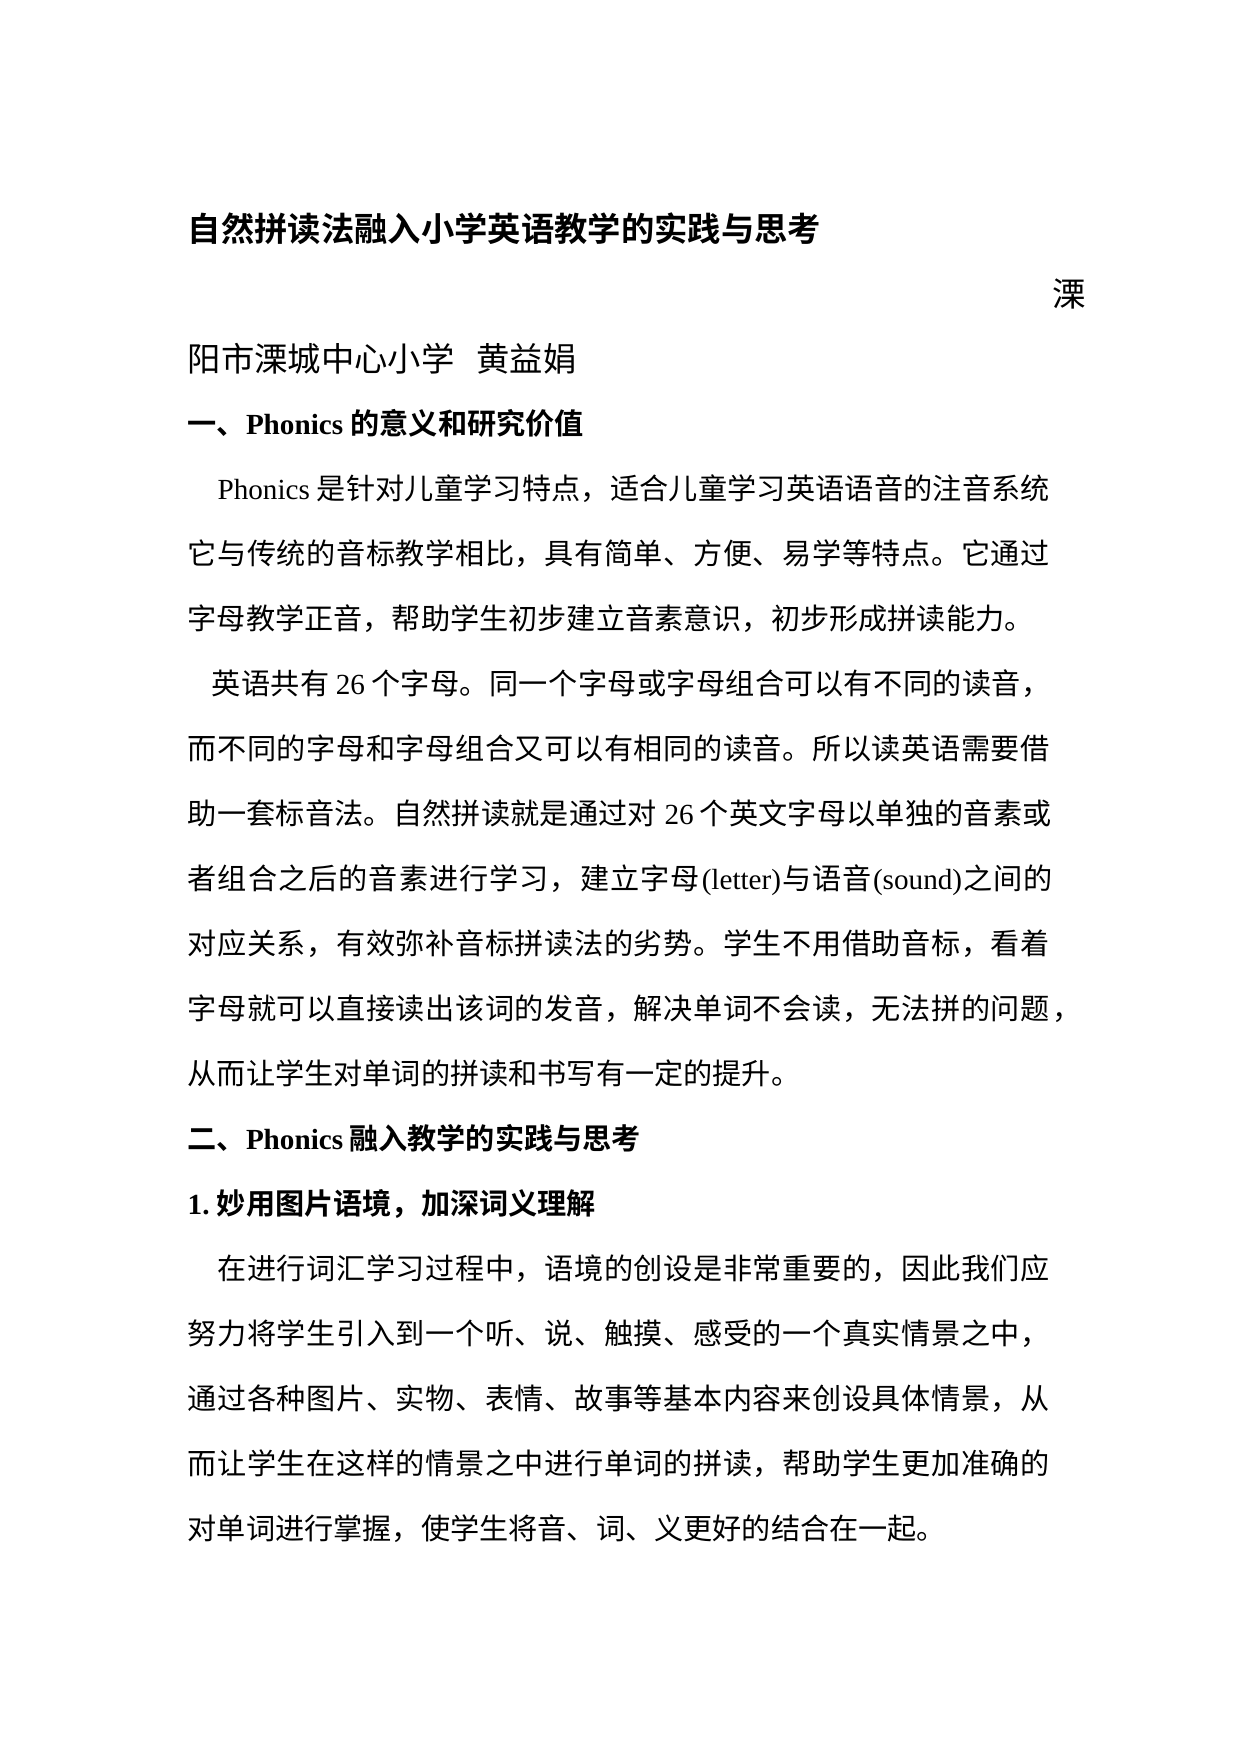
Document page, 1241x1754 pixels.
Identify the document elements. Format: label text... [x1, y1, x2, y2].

text 溧阳市溧城中心小学 黄益娟 [187, 259, 1053, 389]
text 自然拼读法融入小学英语教学的实践与思考 [187, 162, 1053, 259]
text 二、Phonics融入教学的实践与思考 [187, 1104, 1053, 1169]
text 1. 妙用图片语境，加深词义理解 [187, 1169, 1053, 1234]
text Phonics是针对儿童学习特点，适合儿童学习英语语音的注音系统。它与传统的音标教学相比，具有简单、方便、易学等特点。它通过字母教学正音，帮助学生初步建立音素意识，初步形成拼读能力。 [187, 454, 1053, 649]
text 英语共有26个字母。同一个字母或字母组合可以有不同的读音，而不同的字母和字母组合又可以有相同的读音。所以读英语需要借助一套标音法。自然拼读就是通过对26个英文字母以单独的音素或者组合之后的音素进行学习，建立字母(letter)与语音(sound)之间的对应关系，有效弥补音标拼读法的劣势。学生不用借助音标，看着字母就可以直接读出该词的发音，解决单词不会读，无法拼的问题，从而让学生对单词的拼读和书写有一定的提升。 [187, 649, 1053, 1104]
text 一、Phonics 的意义和研究价值 [187, 389, 1053, 454]
text 在进行词汇学习过程中，语境的创设是非常重要的，因此我们应努力将学生引入到一个听、说、触摸、感受的一个真实情景之中，通过各种图片、实物、表情、故事等基本内容来创设具体情景，从而让学生在这样的情景之中进行单词的拼读，帮助学生更加准确的对单词进行掌握，使学生将音、词、义更好的结合在一起。 [187, 1234, 1053, 1559]
